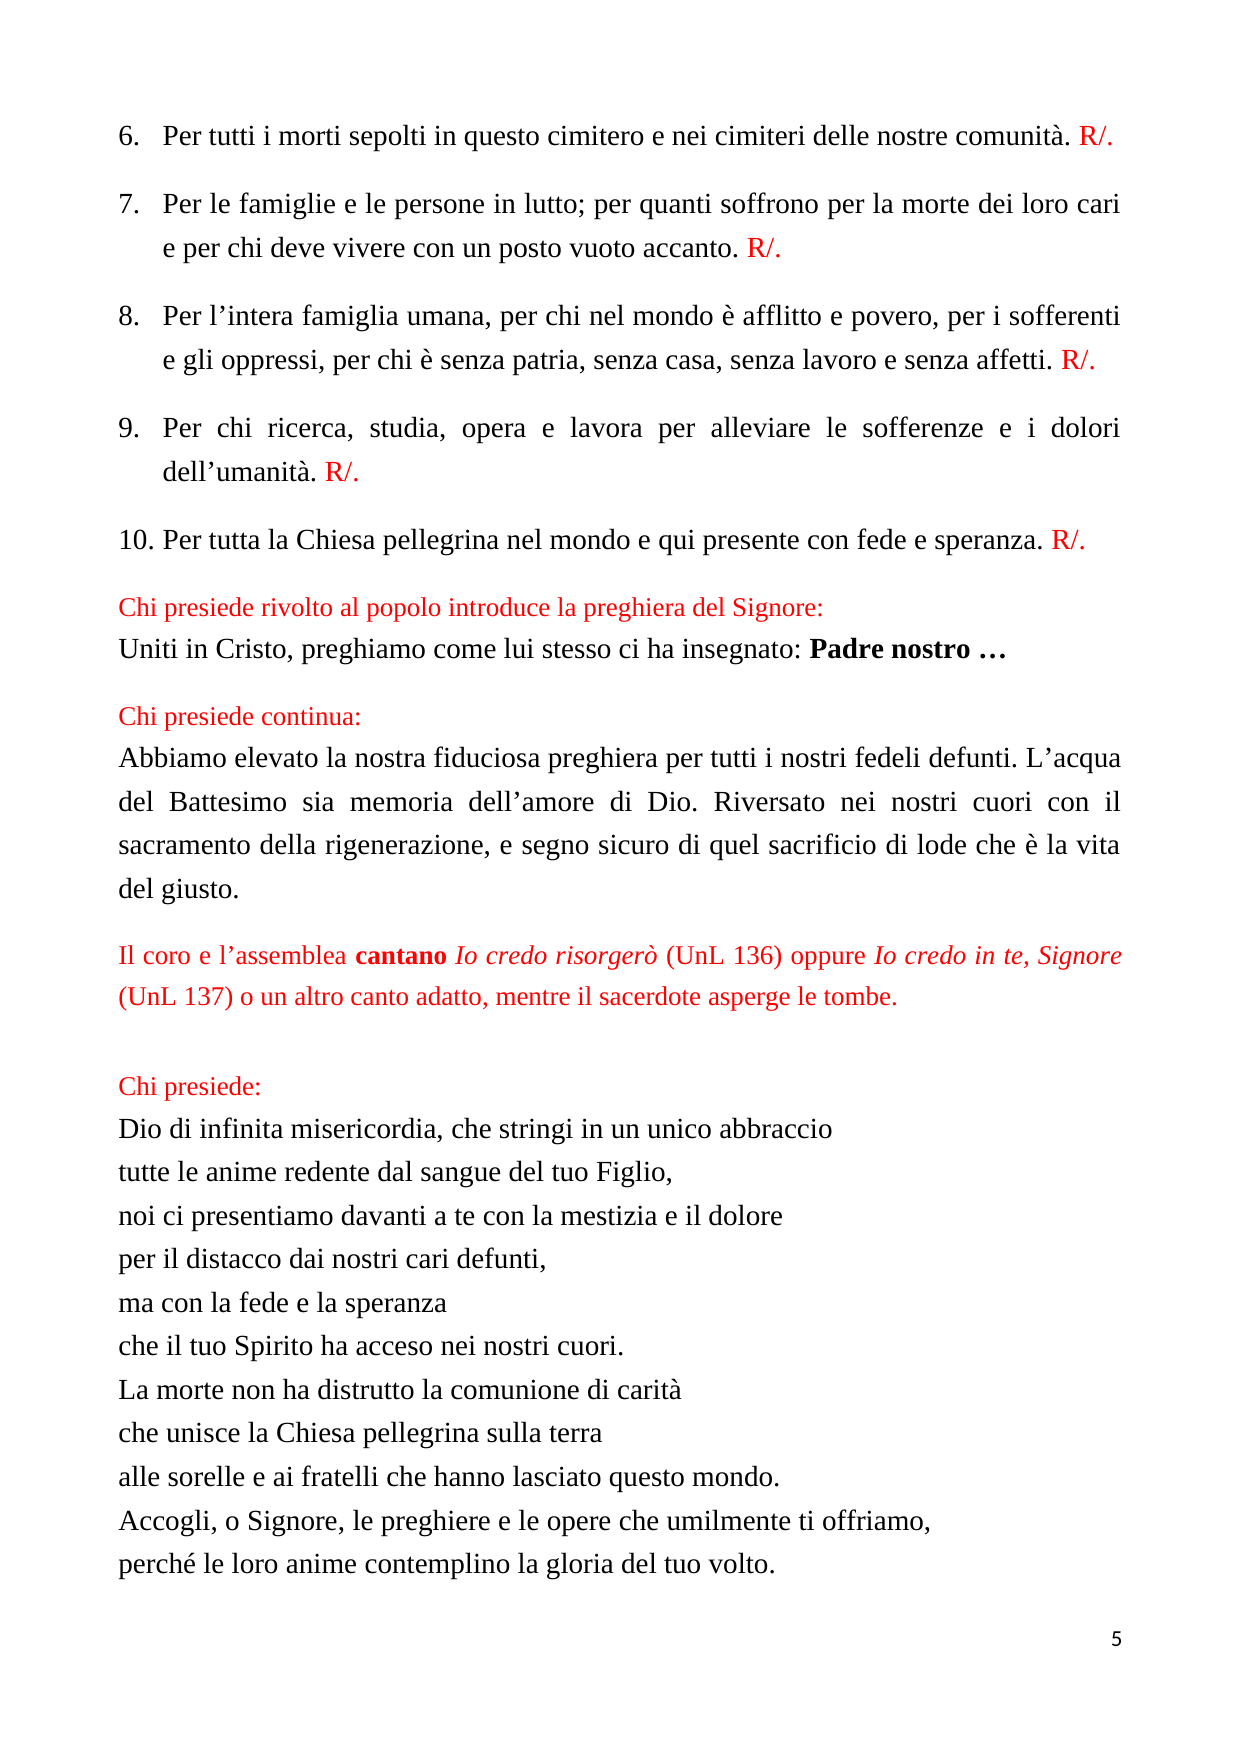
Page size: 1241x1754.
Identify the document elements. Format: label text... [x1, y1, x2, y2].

text Dio di infinita misericordia, che stringi in un unico abbraccio [118, 1111, 1122, 1144]
text che il tuo Spirito ha acceso nei nostri cuori. [118, 1328, 1122, 1362]
text 6. Per tutti i morti sepolti in questo cimitero e nei cimiteri delle nostre comunità. R/. [118, 118, 1122, 152]
text Uniti in Cristo, preghiamo come lui stesso ci ha insegnato: Padre nostro … [118, 631, 1122, 665]
text 10. Per tutta la Chiesa pellegrina nel mondo e qui presente con fede e speranza. R/. [118, 522, 1122, 556]
text Accogli, o Signore, le preghiere e le opere che umilmente ti offriamo, [118, 1503, 1122, 1536]
text alle sorelle e ai fratelli che hanno lasciato questo mondo. [118, 1459, 1122, 1493]
text Chi presiede continua: [118, 700, 1122, 731]
text Abbiamo elevato la nostra fiduciosa preghiera per tutti i nostri fedeli defunti. L’acqua del Battesimo sia memoria dell’amore di Dio. Riversato nei nostri cuori con il sacramento della rigenerazione, e segno sicuro di quel sacrificio di lode che è la vita del giusto. [118, 740, 1122, 904]
text 8. Per l’intera famiglia umana, per chi nel mondo è afflitto e povero, per i sofferenti e gli oppressi, per chi è senza patria, senza casa, senza lavoro e senza affetti. R/. [118, 298, 1122, 376]
text per il distacco dai nostri cari defunti, [118, 1241, 1122, 1275]
text ma con la fede e la speranza [118, 1285, 1122, 1318]
text 7. Per le famiglie e le persone in lutto; per quanti soffrono per la morte dei loro cari e per chi deve vivere con un posto vuoto accanto. R/. [118, 187, 1122, 264]
text Il coro e l’assemblea cantano Io credo risorgerò (UnL 136) oppure Io credo in te, Signore (UnL 137) o un altro canto adatto, mentre il sacerdote asperge le tombe. [118, 939, 1122, 1011]
text noi ci presentiamo davanti a te con la mestizia e il dolore [118, 1198, 1122, 1231]
text tutte le anime redente dal sangue del tuo Figlio, [118, 1154, 1122, 1188]
text 9. Per chi ricerca, studia, opera e lavora per alleviare le sofferenze e i dolori dell’umanità. R/. [118, 411, 1122, 488]
text La morte non ha distrutto la comunione di carità [118, 1372, 1122, 1406]
text perché le loro anime contemplino la gloria del tuo volto. [118, 1546, 1122, 1580]
text Chi presiede rivolto al popolo introduce la preghiera del Signore: [118, 591, 1122, 622]
text che unisce la Chiesa pellegrina sulla terra [118, 1416, 1122, 1449]
text Chi presiede: [118, 1070, 1122, 1101]
